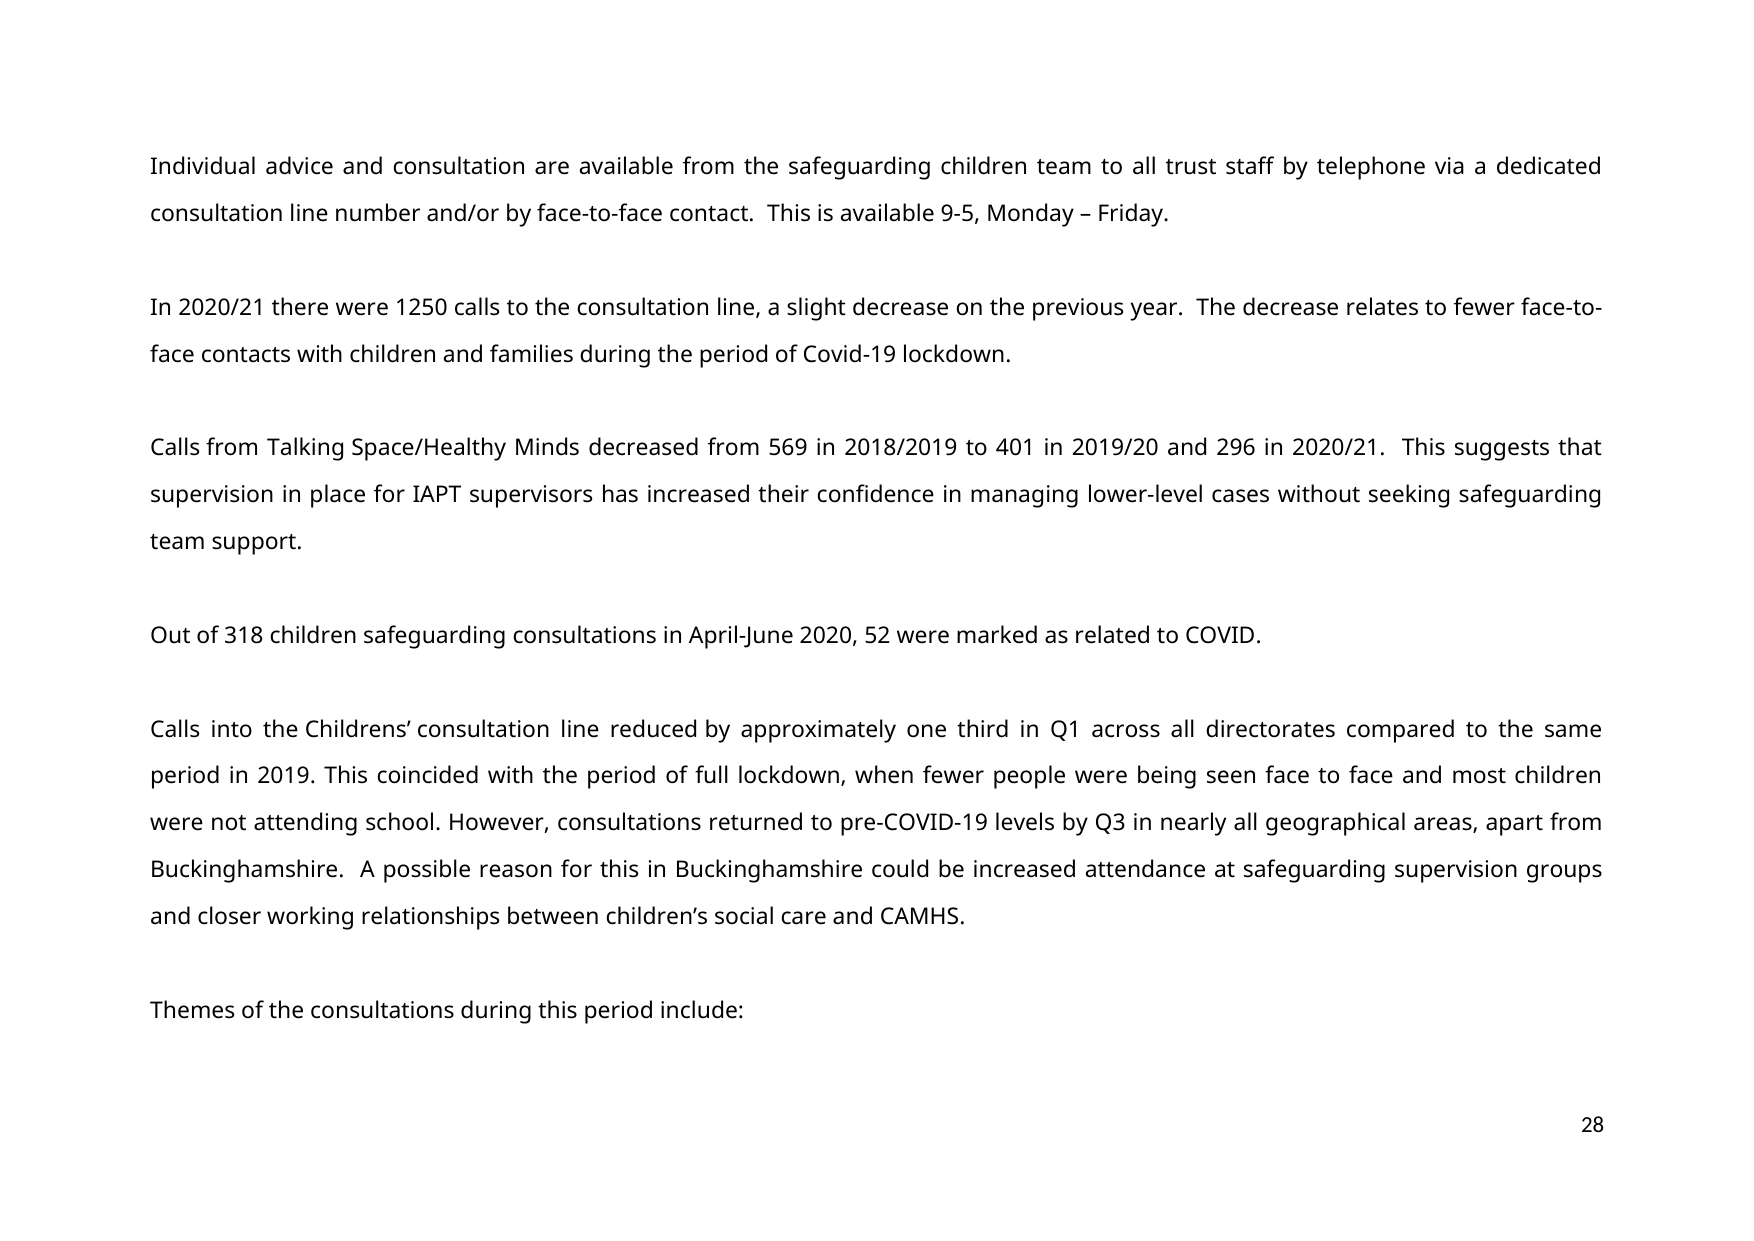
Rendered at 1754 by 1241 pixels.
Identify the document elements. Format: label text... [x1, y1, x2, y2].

text Calls into the Childrens’ consultation line reduced by approximately one third in Q1 across all directorates compared to the same period in 2019. This coincided with the period of full lockdown, when fewer people were being seen face to face and most children were not attending school. However, consultations returned to pre-COVID-19 levels by Q3 in nearly all geographical areas, apart from Buckinghamshire. A possible reason for this in Buckinghamshire could be increased attendance at safeguarding supervision groups and closer working relationships between children’s social care and CAMHS. [150, 712, 1604, 931]
text Themes of the consultations during this period include: [150, 994, 1604, 1025]
text In 2020/21 there were 1250 calls to the consultation line, a slight decrease on the previous year. The decrease relates to fewer face-to-face contacts with children and families during the period of Covid-19 lockdown. [150, 291, 1604, 369]
text Calls from Talking Space/Healthy Minds decreased from 569 in 2018/2019 to 401 in 2019/20 and 296 in 2020/21. This suggests that supervision in place for IAPT supervisors has increased their confidence in managing lower-level cases without seeking safeguarding team support. [150, 431, 1604, 556]
text Individual advice and consultation are available from the safeguarding children team to all trust staff by telephone via a dedicated consultation line number and/or by face-to-face contact. This is available 9-5, Monday – Friday. [150, 150, 1604, 228]
text Out of 318 children safeguarding consultations in April-June 2020, 52 were marked as related to COVID. [150, 619, 1604, 650]
